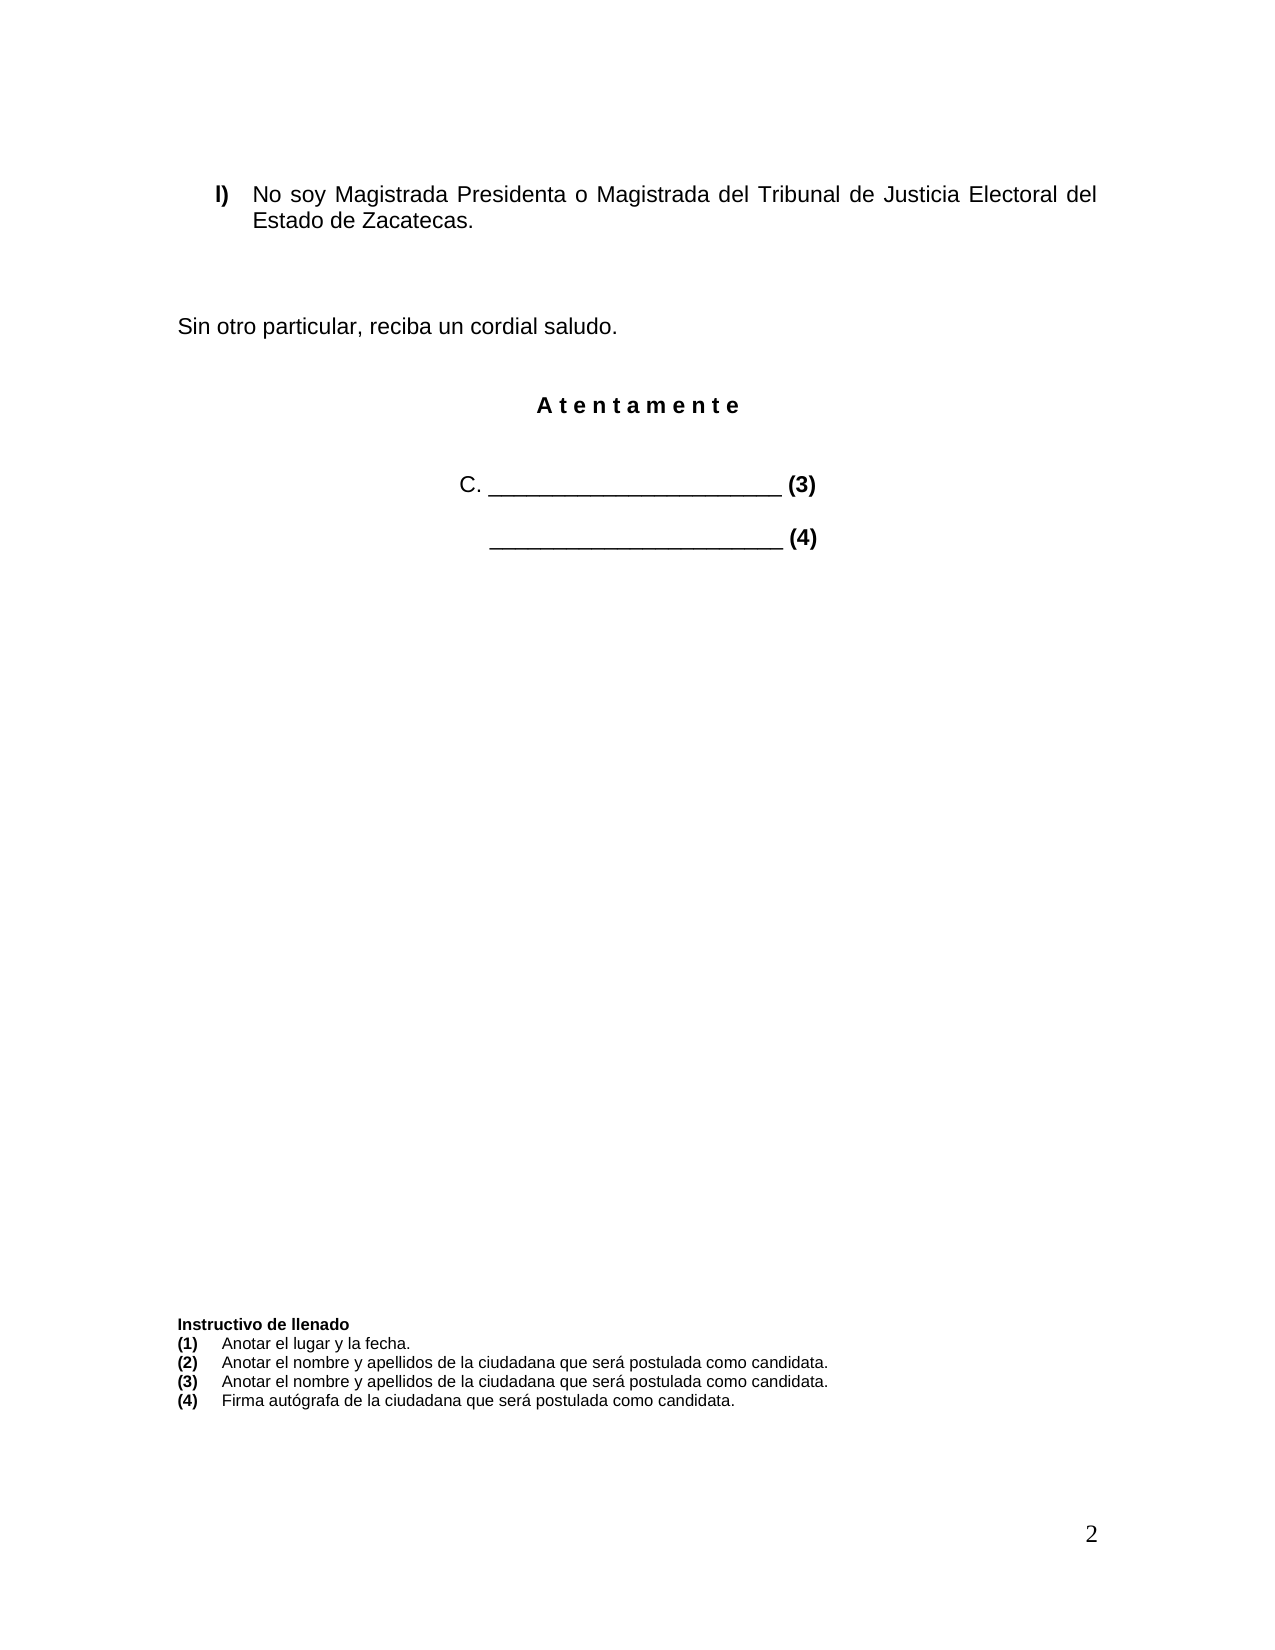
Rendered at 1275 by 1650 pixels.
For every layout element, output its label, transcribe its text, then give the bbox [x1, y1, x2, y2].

list Anotar el nombre y apellidos de la ciudadana que será postulada como candidata. [177, 1372, 1098, 1391]
text _______________________ (4) [177, 524, 1098, 550]
list Anotar el lugar y la fecha. [177, 1333, 1098, 1353]
text C. _______________________ (3) [177, 471, 1098, 497]
text A t e n t a m e n t e [177, 392, 1098, 418]
list Anotar el nombre y apellidos de la ciudadana que será postulada como candidata. [177, 1353, 1098, 1372]
text Instructivo de llenado [177, 1314, 1098, 1333]
text Sin otro particular, reciba un cordial saludo. [177, 313, 1098, 339]
list Firma autógrafa de la ciudadana que será postulada como candidata. [177, 1391, 1098, 1410]
list No soy Magistrada Presidenta o Magistrada del Tribunal de Justicia Electoral del Estado de Zacatecas. [215, 181, 1098, 234]
